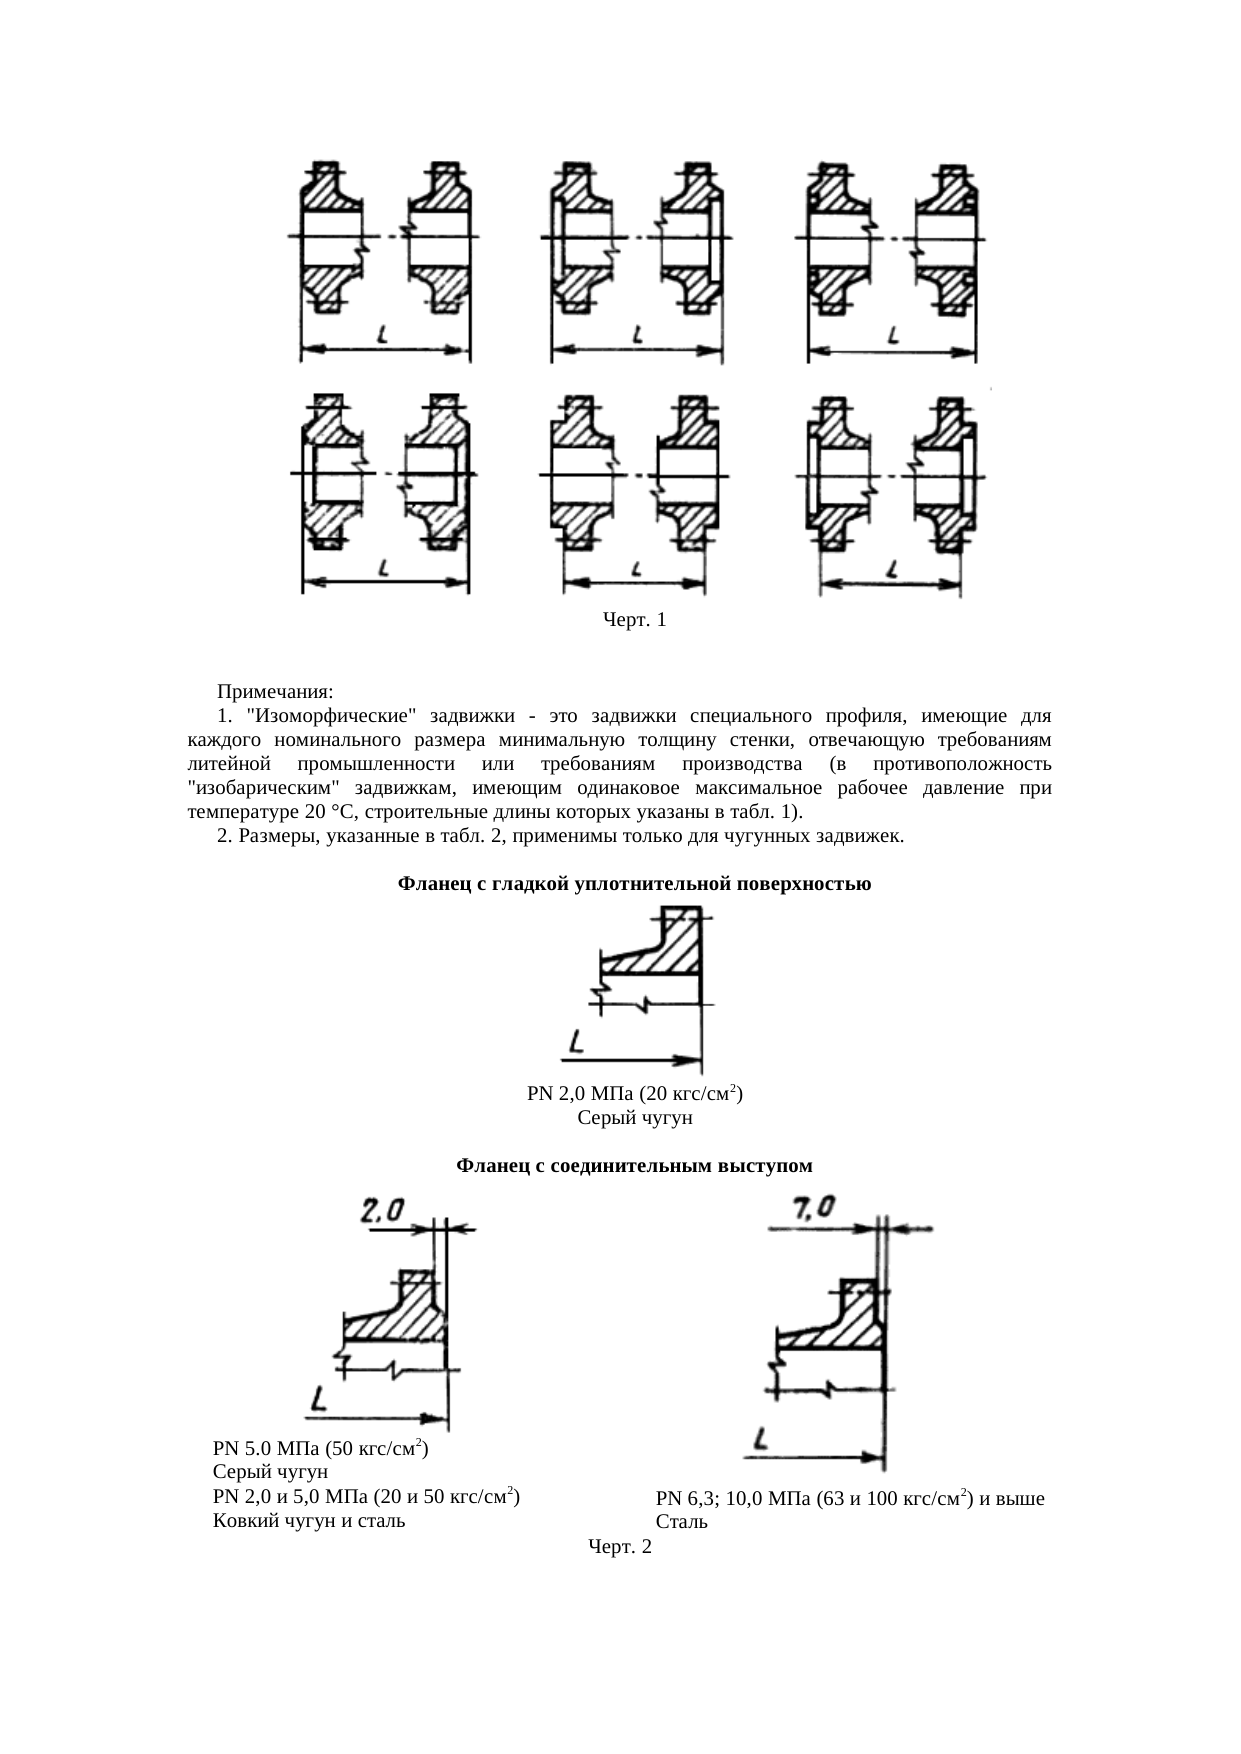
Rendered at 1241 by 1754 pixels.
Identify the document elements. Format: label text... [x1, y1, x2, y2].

text Серый чугун [187, 1105, 1053, 1129]
picture [735, 1177, 939, 1486]
table_header PN 6,3; 10,0 МПа (63 и 100 кгс/см2) и выше Сталь [615, 1178, 1058, 1533]
picture [296, 1177, 491, 1436]
text Черт. 2 [187, 1533, 1053, 1557]
text Черт. 1 [187, 606, 1053, 630]
picture [551, 895, 719, 1081]
text 1. "Изоморфические" задвижки - это задвижки специального профиля, имеющие для каждого номинального размера минимальную толщину стенки, отвечающую требованиям литейной промышленности или требованиям производства (в противоположность "изобарическим" задвижкам, имеющим одинаковое максимальное рабочее давление при температуре 20 °С, строительные длины которых указаны в табл. 1). [187, 703, 1053, 823]
text Примечания: [187, 678, 1053, 703]
text РN 2,0 МПа (20 кгс/см2) [187, 1081, 1053, 1105]
text 2. Размеры, указанные в табл. 2, применимы только для чугунных задвижек. [187, 823, 1053, 847]
subtitle Фланец с соединительным выступом [187, 1153, 1053, 1177]
table_header PN 5.0 МПа (50 кгс/см2) Серый чугун PN 2,0 и 5,0 МПа (20 и 50 кгс/см2) Ковкий чугун и сталь [172, 1178, 615, 1533]
subtitle Фланец с гладкой уплотнительной поверхностью [187, 871, 1053, 895]
picture [278, 149, 992, 607]
